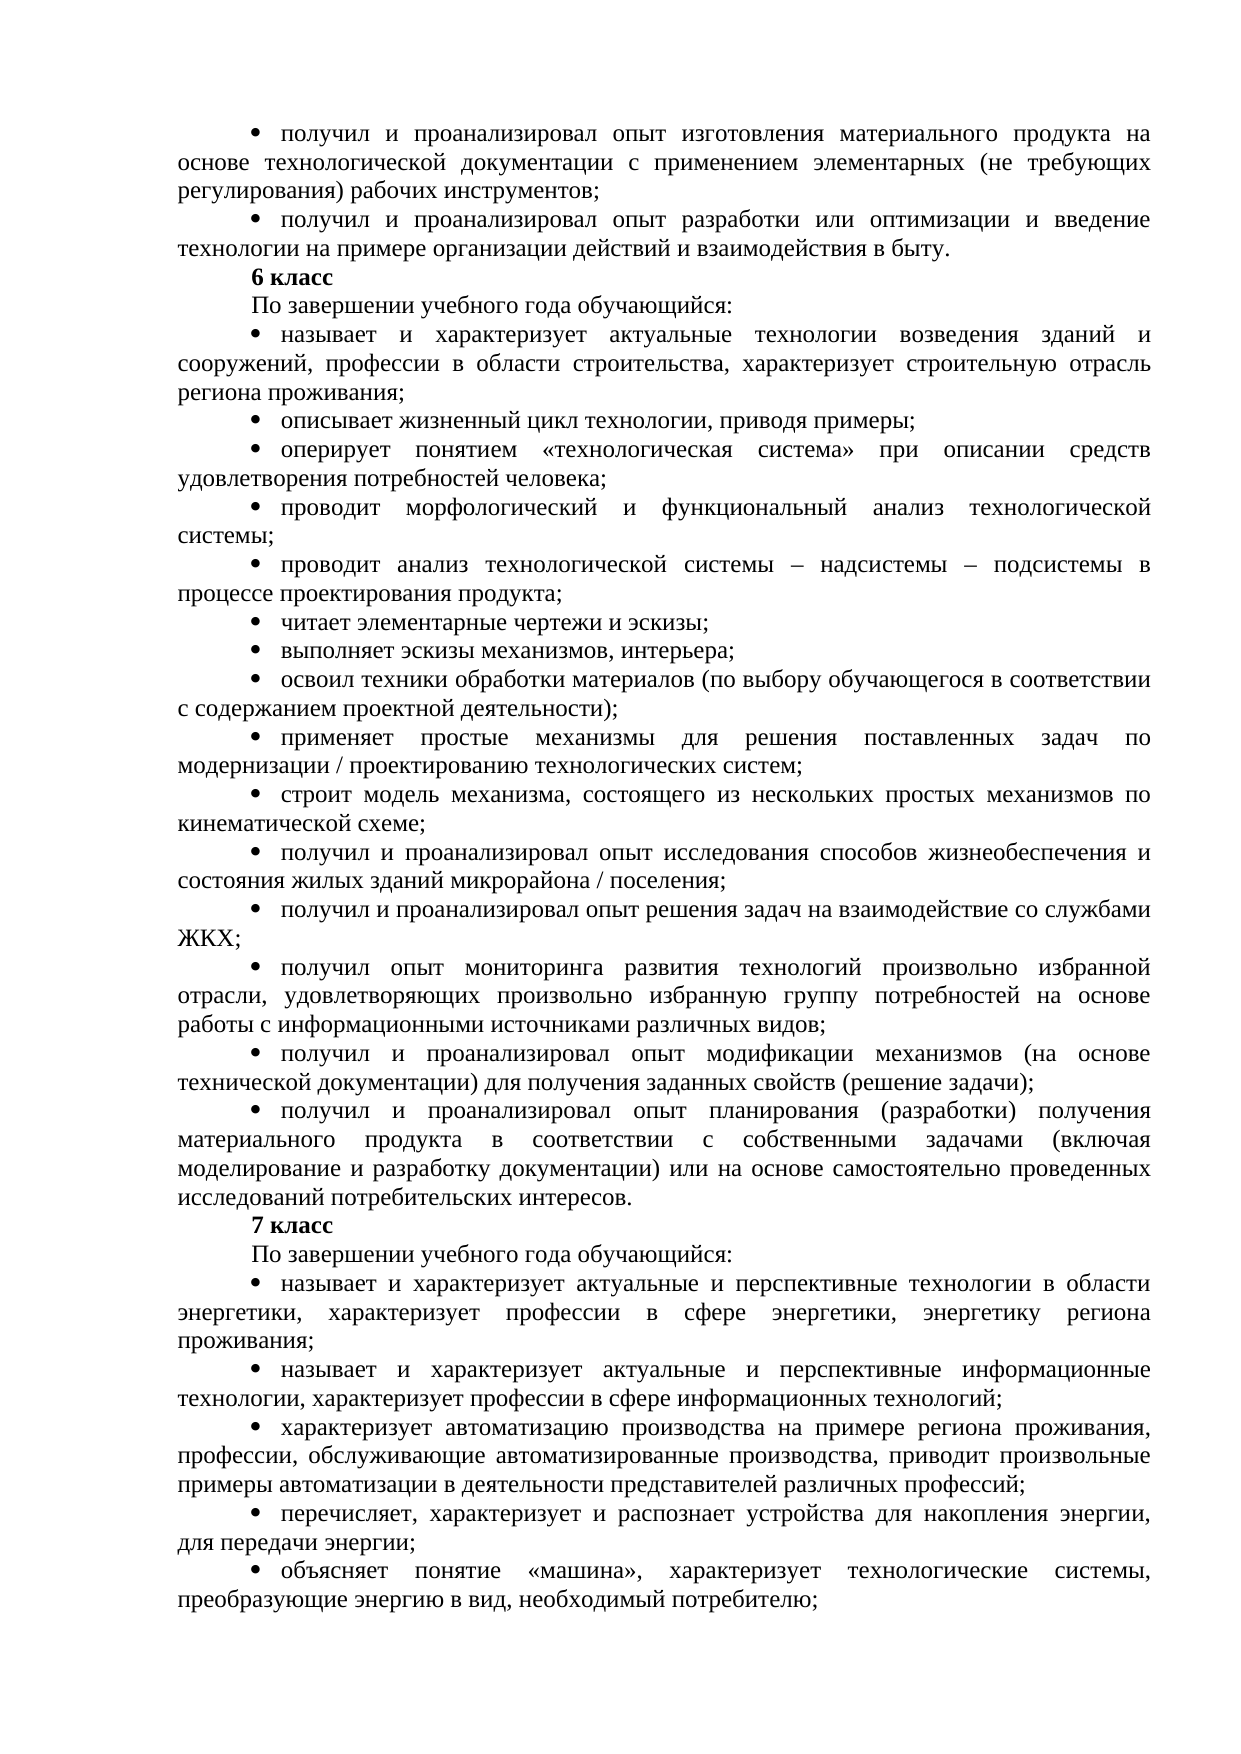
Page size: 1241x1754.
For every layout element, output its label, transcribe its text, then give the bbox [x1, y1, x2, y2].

list проводит анализ технологической системы – надсистемы – подсистемы в процессе проектирования продукта; [177, 549, 1152, 607]
list описывает жизненный цикл технологии, приводя примеры; [177, 406, 1152, 434]
text По завершении учебного года обучающийся: [177, 1239, 1152, 1268]
list объясняет понятие «машина», характеризует технологические системы, преобразующие энергию в вид, необходимый потребителю; [177, 1556, 1152, 1613]
list получил и проанализировал опыт планирования (разработки) получения материального продукта в соответствии с собственными задачами (включая моделирование и разработку документации) или на основе самостоятельно проведенных исследований потребительских интересов. [177, 1096, 1152, 1211]
list строит модель механизма, состоящего из нескольких простых механизмов по кинематической схеме; [177, 779, 1152, 837]
list получил и проанализировал опыт изготовления материального продукта на основе технологической документации с применением элементарных (не требующих регулирования) рабочих инструментов; [177, 118, 1152, 204]
list получил и проанализировал опыт исследования способов жизнеобеспечения и состояния жилых зданий микрорайона / поселения; [177, 837, 1152, 894]
list получил и проанализировал опыт разработки или оптимизации и введение технологии на примере организации действий и взаимодействия в быту. [177, 204, 1152, 262]
list называет и характеризует актуальные и перспективные информационные технологии, характеризует профессии в сфере информационных технологий; [177, 1354, 1152, 1412]
list называет и характеризует актуальные и перспективные технологии в области энергетики, характеризует профессии в сфере энергетики, энергетику региона проживания; [177, 1268, 1152, 1354]
list проводит морфологический и функциональный анализ технологической системы; [177, 492, 1152, 549]
list получил и проанализировал опыт модификации механизмов (на основе технической документации) для получения заданных свойств (решение задачи); [177, 1038, 1152, 1096]
list применяет простые механизмы для решения поставленных задач по модернизации / проектированию технологических систем; [177, 722, 1152, 779]
list оперирует понятием «технологическая система» при описании средств удовлетворения потребностей человека; [177, 434, 1152, 492]
text 7 класс [177, 1211, 1152, 1239]
text По завершении учебного года обучающийся: [177, 291, 1152, 319]
text 6 класс [177, 262, 1152, 291]
list освоил техники обработки материалов (по выбору обучающегося в соответствии с содержанием проектной деятельности); [177, 664, 1152, 722]
list читает элементарные чертежи и эскизы; [177, 607, 1152, 636]
list получил и проанализировал опыт решения задач на взаимодействие со службами ЖКХ; [177, 894, 1152, 952]
list называет и характеризует актуальные технологии возведения зданий и сооружений, профессии в области строительства, характеризует строительную отрасль региона проживания; [177, 319, 1152, 406]
list характеризует автоматизацию производства на примере региона проживания, профессии, обслуживающие автоматизированные производства, приводит произвольные примеры автоматизации в деятельности представителей различных профессий; [177, 1412, 1152, 1498]
list выполняет эскизы механизмов, интерьера; [177, 636, 1152, 664]
list получил опыт мониторинга развития технологий произвольно избранной отрасли, удовлетворяющих произвольно избранную группу потребностей на основе работы с информационными источниками различных видов; [177, 952, 1152, 1038]
list перечисляет, характеризует и распознает устройства для накопления энергии, для передачи энергии; [177, 1498, 1152, 1556]
